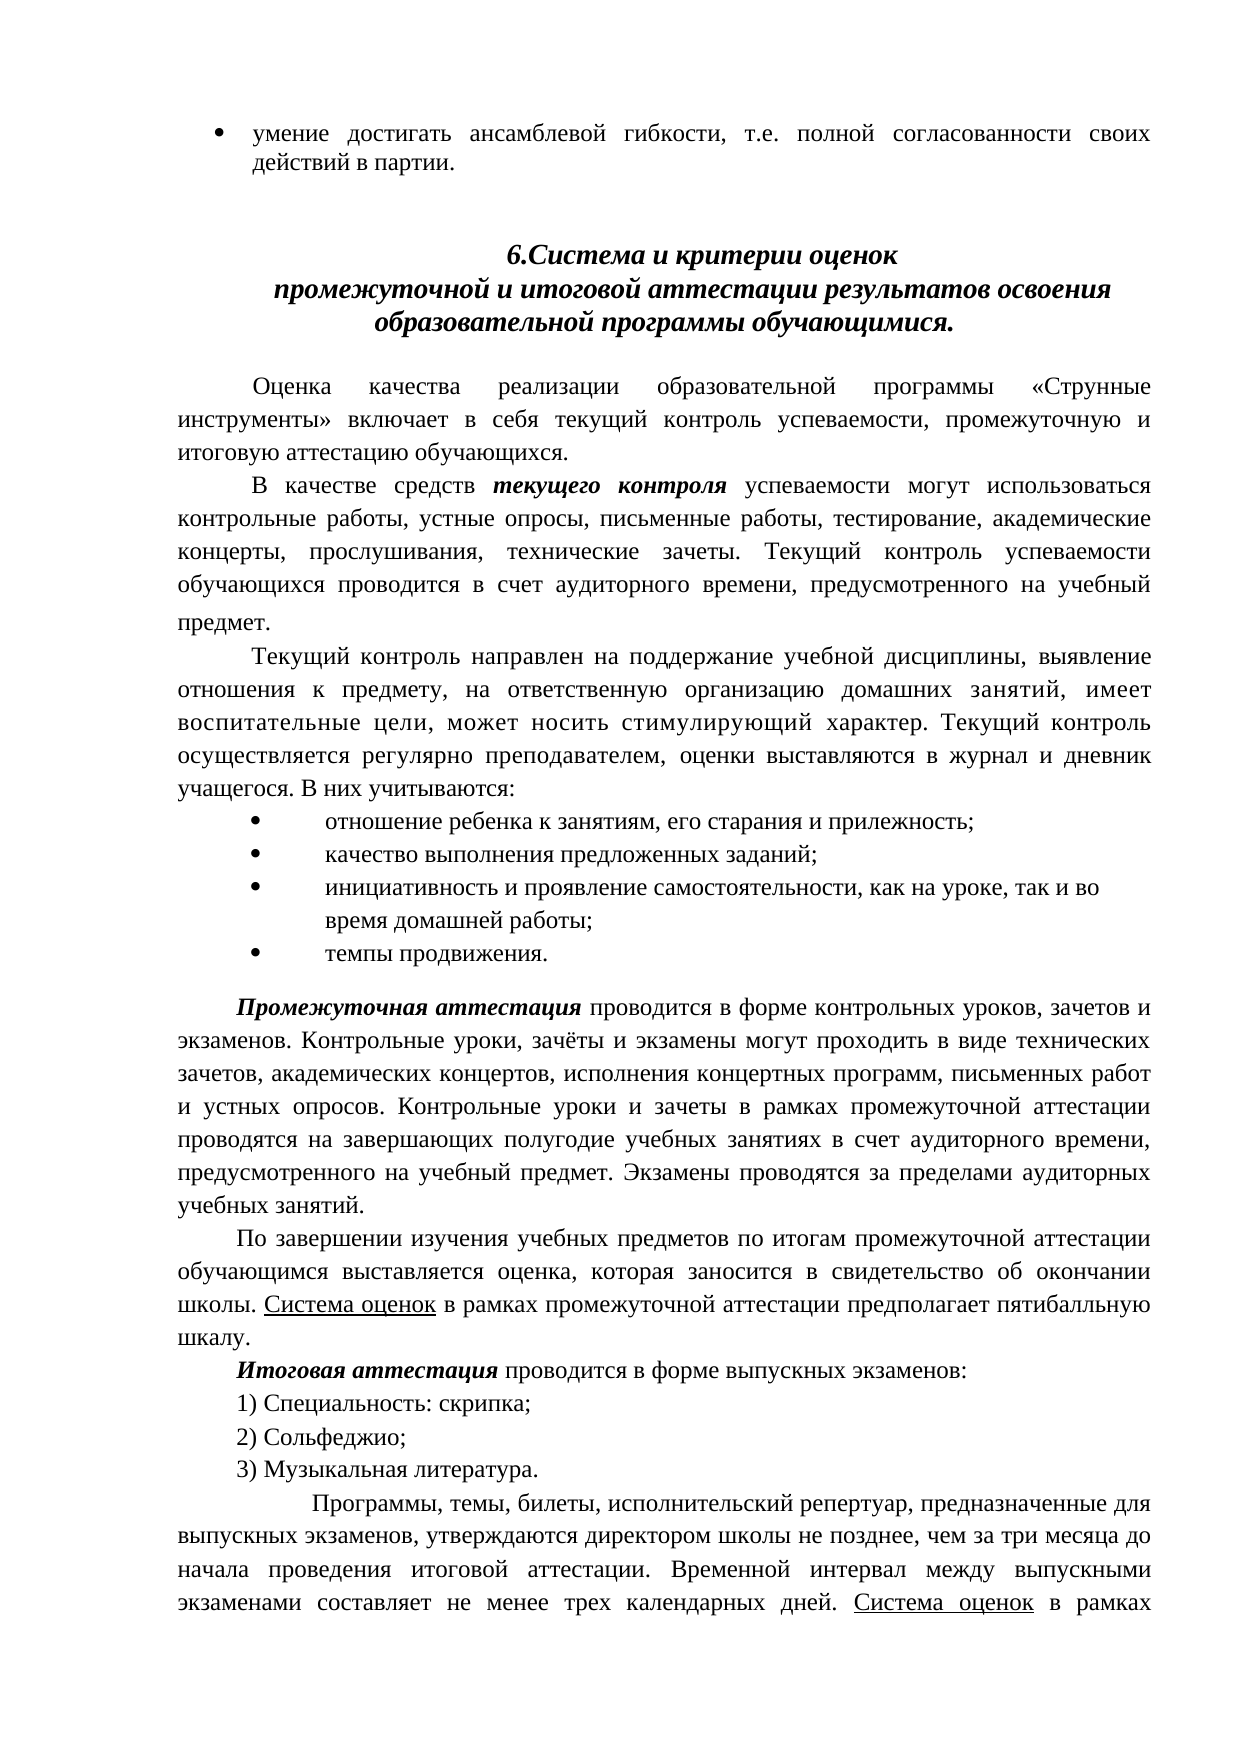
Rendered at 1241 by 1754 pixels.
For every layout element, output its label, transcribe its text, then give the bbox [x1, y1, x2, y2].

text Итоговая аттестация проводится в форме выпускных экзаменов: [177, 1356, 1152, 1384]
list умение достигать ансамблевой гибкости, т.е. полной согласованности своих действий в партии. [215, 118, 1152, 176]
text 2) Сольфеджио; [177, 1422, 1152, 1450]
list качество выполнения предложенных заданий; [251, 839, 1152, 868]
text В качестве средств текущего контроля успеваемости могут использоваться контрольные работы, устные опросы, письменные работы, тестирование, академические концерты, прослушивания, технические зачеты. Текущий контроль успеваемости обучающихся проводится в счет аудиторного времени, предусмотренного на учебный предмет. [177, 470, 1152, 636]
text По завершении изучения учебных предметов по итогам промежуточной аттестации обучающимся выставляется оценка, которая заносится в свидетельство об окончании школы. Система оценок в рамках промежуточной аттестации предполагает пятибалльную шкалу. [177, 1223, 1152, 1351]
list темпы продвижения. [251, 938, 1152, 967]
list инициативность и проявление самостоятельности, как на уроке, так и во время домашней работы; [251, 872, 1152, 934]
list 6.Система и критерии оценок [252, 237, 1152, 271]
text промежуточной и итоговой аттестации результатов освоения образовательной программы обучающимися. [177, 271, 1152, 338]
text 1) Специальность: скрипка; [177, 1388, 1152, 1417]
list отношение ребенка к занятиям, его старания и прилежность; [251, 806, 1152, 835]
text Оценка качества реализации образовательной программы «Струнные инструменты» включает в себя текущий контроль успеваемости, промежуточную и итоговую аттестацию обучающихся. [177, 371, 1152, 466]
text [177, 1488, 1152, 1615]
text Текущий контроль направлен на поддержание учебной дисциплины, выявление отношения к предмету, на ответственную организацию домашних занятий, имеет воспитательные цели, может носить стимулирующий характер. Текущий контроль осуществляется регулярно преподавателем, оценки выставляются в журнал и дневник учащегося. В них учитываются: [177, 641, 1152, 802]
text 3) Музыкальная литература. [177, 1454, 1152, 1483]
text Промежуточная аттестация проводится в форме контрольных уроков, зачетов и экзаменов. Контрольные уроки, зачёты и экзамены могут проходить в виде технических зачетов, академических концертов, исполнения концертных программ, письменных работ и устных опросов. Контрольные уроки и зачеты в рамках промежуточной аттестации проводятся на завершающих полугодие учебных занятиях в счет аудиторного времени, предусмотренного на учебный предмет. Экзамены проводятся за пределами аудиторных учебных занятий. [177, 992, 1152, 1219]
